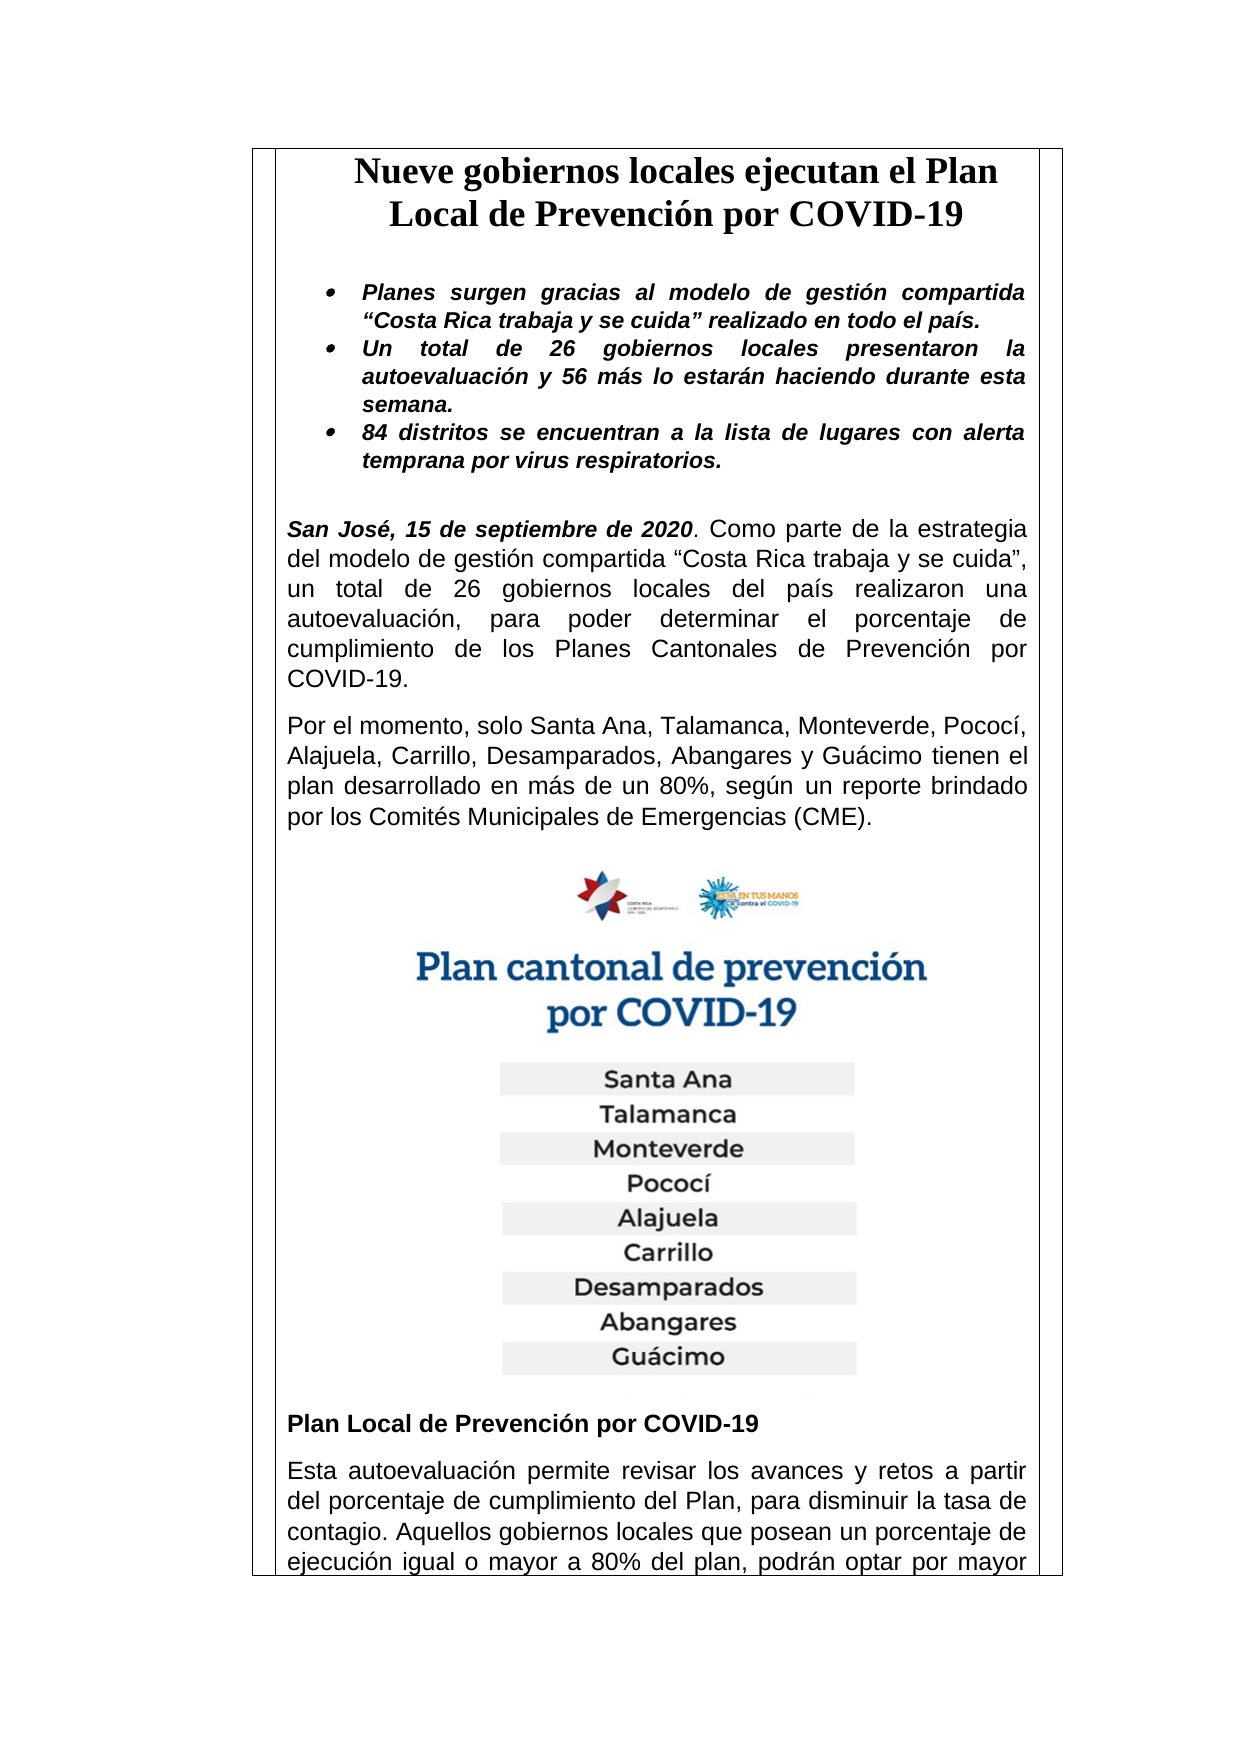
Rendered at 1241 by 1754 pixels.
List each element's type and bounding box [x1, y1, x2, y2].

picture [399, 851, 948, 1394]
table_header [276, 149, 1039, 1575]
table_header [253, 149, 275, 1575]
table_header [1040, 149, 1062, 1575]
